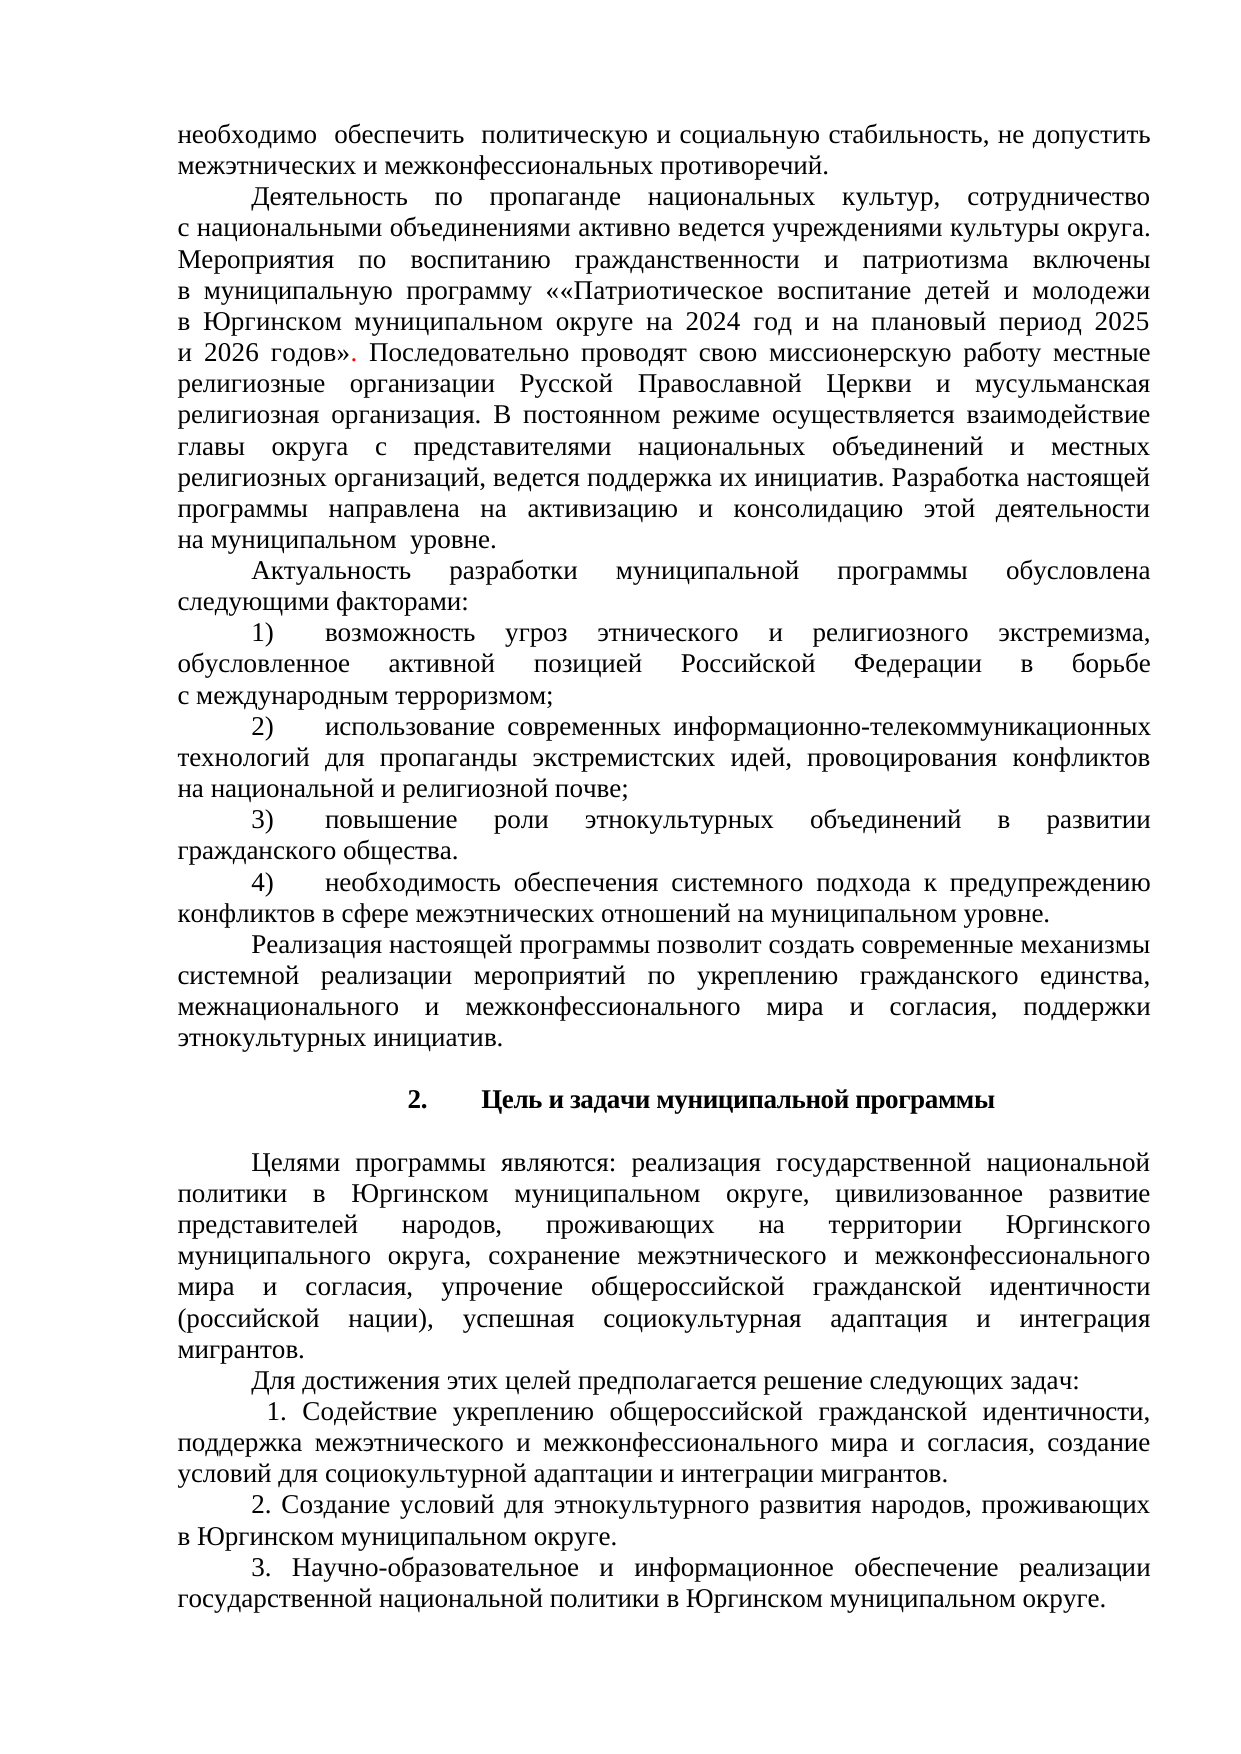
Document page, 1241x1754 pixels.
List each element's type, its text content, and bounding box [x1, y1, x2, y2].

text Деятельность по пропаганде национальных культур, сотрудничество с национальными объединениями активно ведется учреждениями культуры округа. Мероприятия по воспитанию гражданственности и патриотизма включены в муниципальную программу ««Патриотическое воспитание детей и молодежи в Юргинском муниципальном округе на 2024 год и на плановый период 2025 и 2026 годов». Последовательно проводят свою миссионерскую работу местные религиозные организации Русской Православной Церкви и мусульманская религиозная организация. В постоянном режиме осуществляется взаимодействие главы округа с представителями национальных объединений и местных религиозных организаций, ведется поддержка их инициатив. Разработка настоящей программы направлена на активизацию и консолидацию этой деятельности на муниципальном уровне. [177, 336, 1152, 554]
text 3. Научно-образовательное и информационное обеспечение реализации государственной национальной политики в Юргинском муниципальном округе. [177, 1551, 1152, 1613]
text Целями программы являются: реализация государственной национальной политики в Юргинском муниципальном округе, цивилизованное развитие представителей народов, проживающих на территории Юргинского муниципального округа, сохранение межэтнического и межконфессионального мира и согласия, упрочение общероссийской гражданской идентичности (российской нации), успешная социокультурная адаптация и интеграция мигрантов. [177, 1146, 1152, 1364]
list возможность угроз этнического и религиозного экстремизма, обусловленное активной позицией Российской Федерации в борьбе с международным терроризмом; [177, 616, 1152, 710]
list повышение роли этнокультурных объединений в развитии гражданского общества. [177, 803, 1152, 866]
list Цель и задачи муниципальной программы [177, 1084, 1152, 1115]
text Для достижения этих целей предполагается решение следующих задач: [177, 1364, 1152, 1395]
list необходимость обеспечения системного подхода к предупреждению конфликтов в сфере межэтнических отношений на муниципальном уровне. [177, 866, 1152, 928]
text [177, 118, 1152, 180]
list использование современных информационно-телекоммуникационных технологий для пропаганды экстремистских идей, провоцирования конфликтов на национальной и религиозной почве; [177, 710, 1152, 803]
text Реализация настоящей программы позволит создать современные механизмы системной реализации мероприятий по укреплению гражданского единства, межнационального и межконфессионального мира и согласия, поддержки этнокультурных инициатив. [177, 928, 1152, 1052]
text Деятельность по пропаганде национальных культур, сотрудничество с национальными объединениями активно ведется учреждениями культуры округа. Мероприятия по воспитанию гражданственности и патриотизма включены в муниципальную программу ««Патриотическое воспитание детей и молодежи в Юргинском муниципальном округе на 2024 год и на плановый период 2025 и 2026 годов». Последовательно проводят свою миссионерскую работу местные религиозные организации Русской Православной Церкви и мусульманская религиозная организация. В постоянном режиме осуществляется взаимодействие главы округа с представителями национальных объединений и местных религиозных организаций, ведется поддержка их инициатив. Разработка настоящей программы направлена на активизацию и консолидацию этой деятельности на муниципальном уровне. [177, 180, 1152, 305]
text Актуальность разработки муниципальной программы обусловлена следующими факторами: [177, 554, 1152, 616]
text 1. Содействие укреплению общероссийской гражданской идентичности, поддержка межэтнического и межконфессионального мира и согласия, создание условий для социокультурной адаптации и интеграции мигрантов. [177, 1395, 1152, 1488]
text 2. Создание условий для этнокультурного развития народов, проживающих в Юргинском муниципальном округе. [177, 1488, 1152, 1551]
